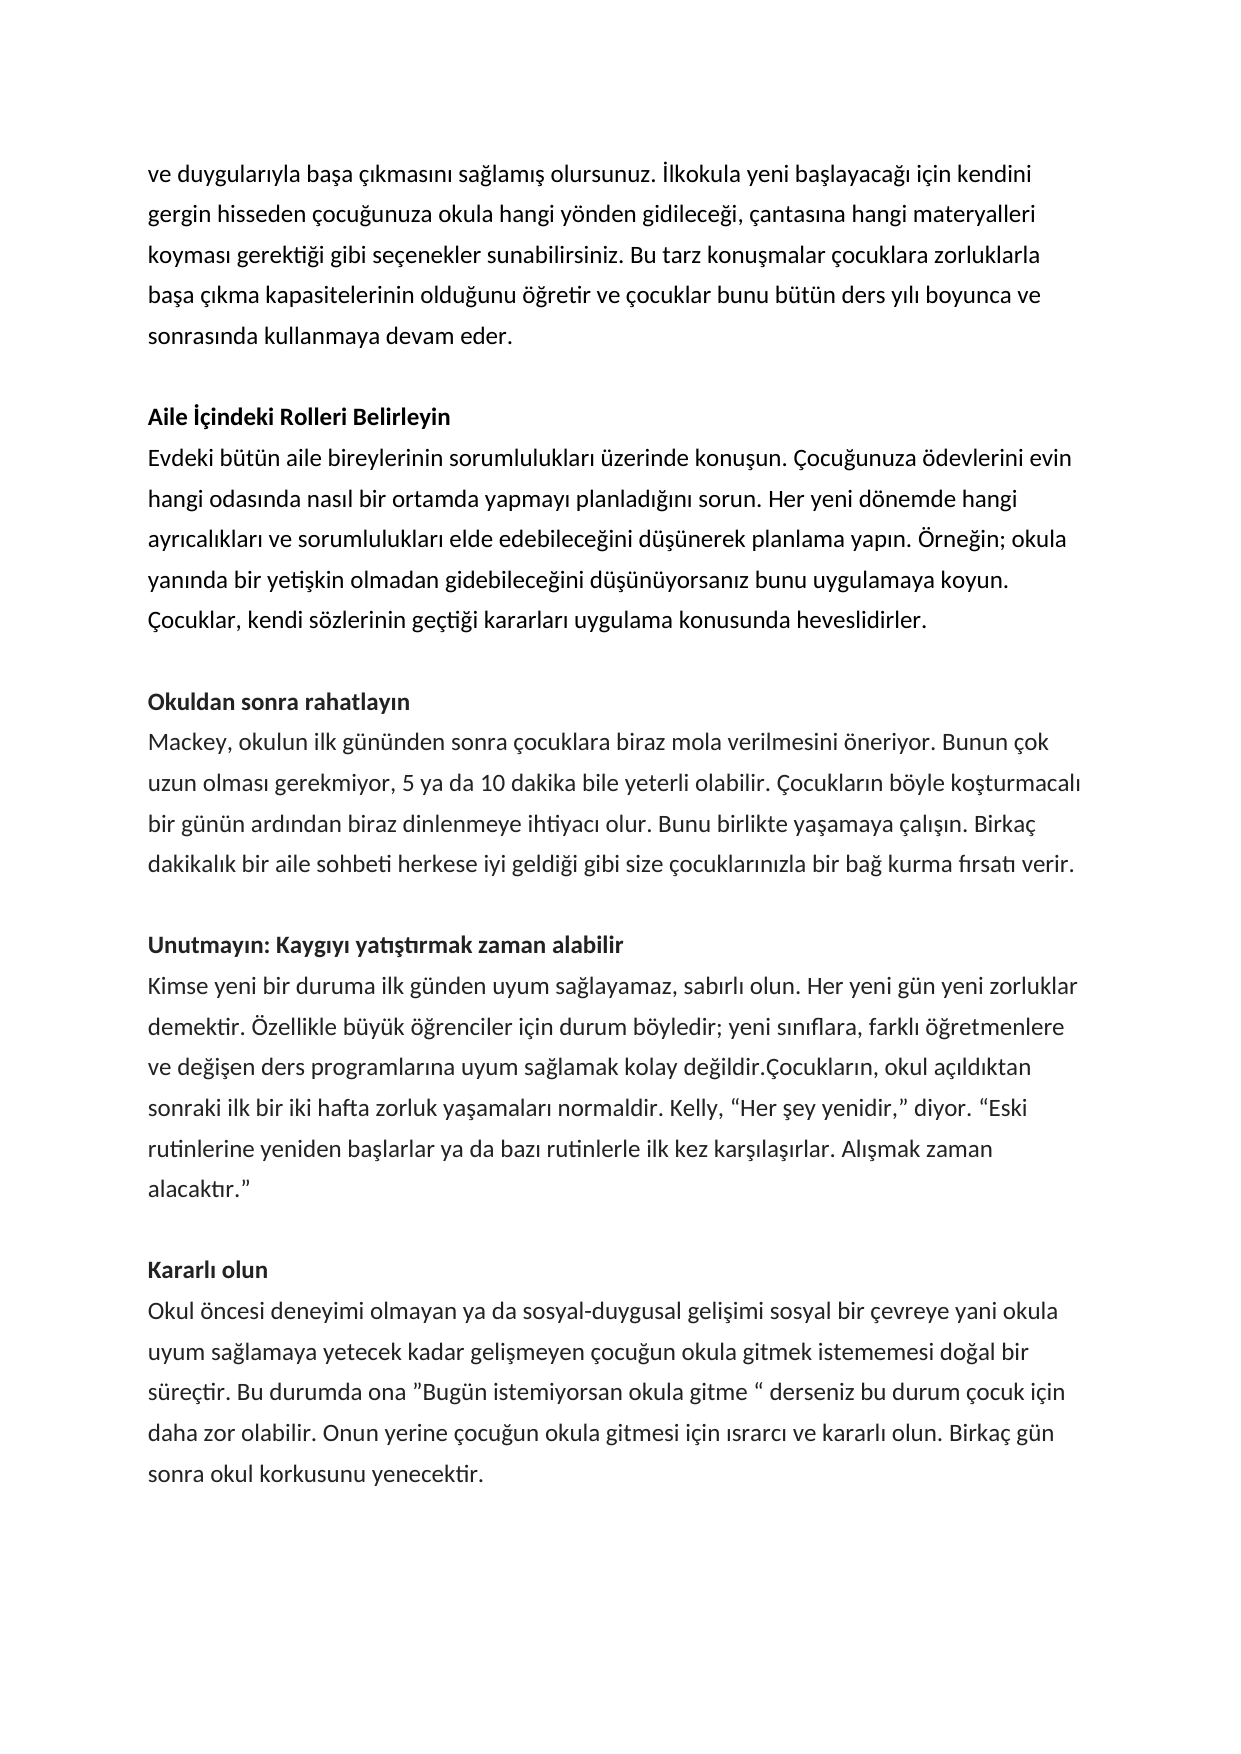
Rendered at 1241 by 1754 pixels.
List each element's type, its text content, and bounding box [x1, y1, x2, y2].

text Kararlı olun Okul öncesi deneyimi olmayan ya da sosyal-duygusal gelişimi sosyal bir çevreye yani okula uyum sağlamaya yetecek kadar gelişmeyen çocuğun okula gitmek istememesi doğal bir süreçtir. Bu durumda ona ”Bugün istemiyorsan okula gitme “ derseniz bu durum çocuk için daha zor olabilir. Onun yerine çocuğun okula gitmesi için ısrarcı ve kararlı olun. Birkaç gün sonra okul korkusunu yenecektir. [148, 1244, 1093, 1488]
text Okuldan sonra rahatlayın Mackey, okulun ilk gününden sonra çocuklara biraz mola verilmesini öneriyor. Bunun çok uzun olması gerekmiyor, 5 ya da 10 dakika bile yeterli olabilir. Çocukların böyle koşturmacalı bir günün ardından biraz dinlenmeye ihtiyacı olur. Bunu birlikte yaşamaya çalışın. Birkaç dakikalık bir aile sohbeti herkese iyi geldiği gibi size çocuklarınızla bir bağ kurma fırsatı verir. [148, 676, 1093, 879]
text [148, 148, 1093, 351]
text Aile İçindeki Rolleri Belirleyin Evdeki bütün aile bireylerinin sorumlulukları üzerinde konuşun. Çocuğunuza ödevlerini evin hangi odasında nasıl bir ortamda yapmayı planladığını sorun. Her yeni dönemde hangi ayrıcalıkları ve sorumlulukları elde edebileceğini düşünerek planlama yapın. Örneğin; okula yanında bir yetişkin olmadan gidebileceğini düşünüyorsanız bunu uygulamaya koyun. Çocuklar, kendi sözlerinin geçtiği kararları uygulama konusunda heveslidirler. [148, 391, 1093, 635]
text Unutmayın: Kaygıyı yatıştırmak zaman alabilir Kimse yeni bir duruma ilk günden uyum sağlayamaz, sabırlı olun. Her yeni gün yeni zorluklar demektir. Özellikle büyük öğrenciler için durum böyledir; yeni sınıflara, farklı öğretmenlere ve değişen ders programlarına uyum sağlamak kolay değildir.Çocukların, okul açıldıktan sonraki ilk bir iki hafta zorluk yaşamaları normaldir. Kelly, “Her şey yenidir,” diyor. “Eski rutinlerine yeniden başlarlar ya da bazı rutinlerle ilk kez karşılaşırlar. Alışmak zaman alacaktır.” [148, 919, 1093, 1204]
